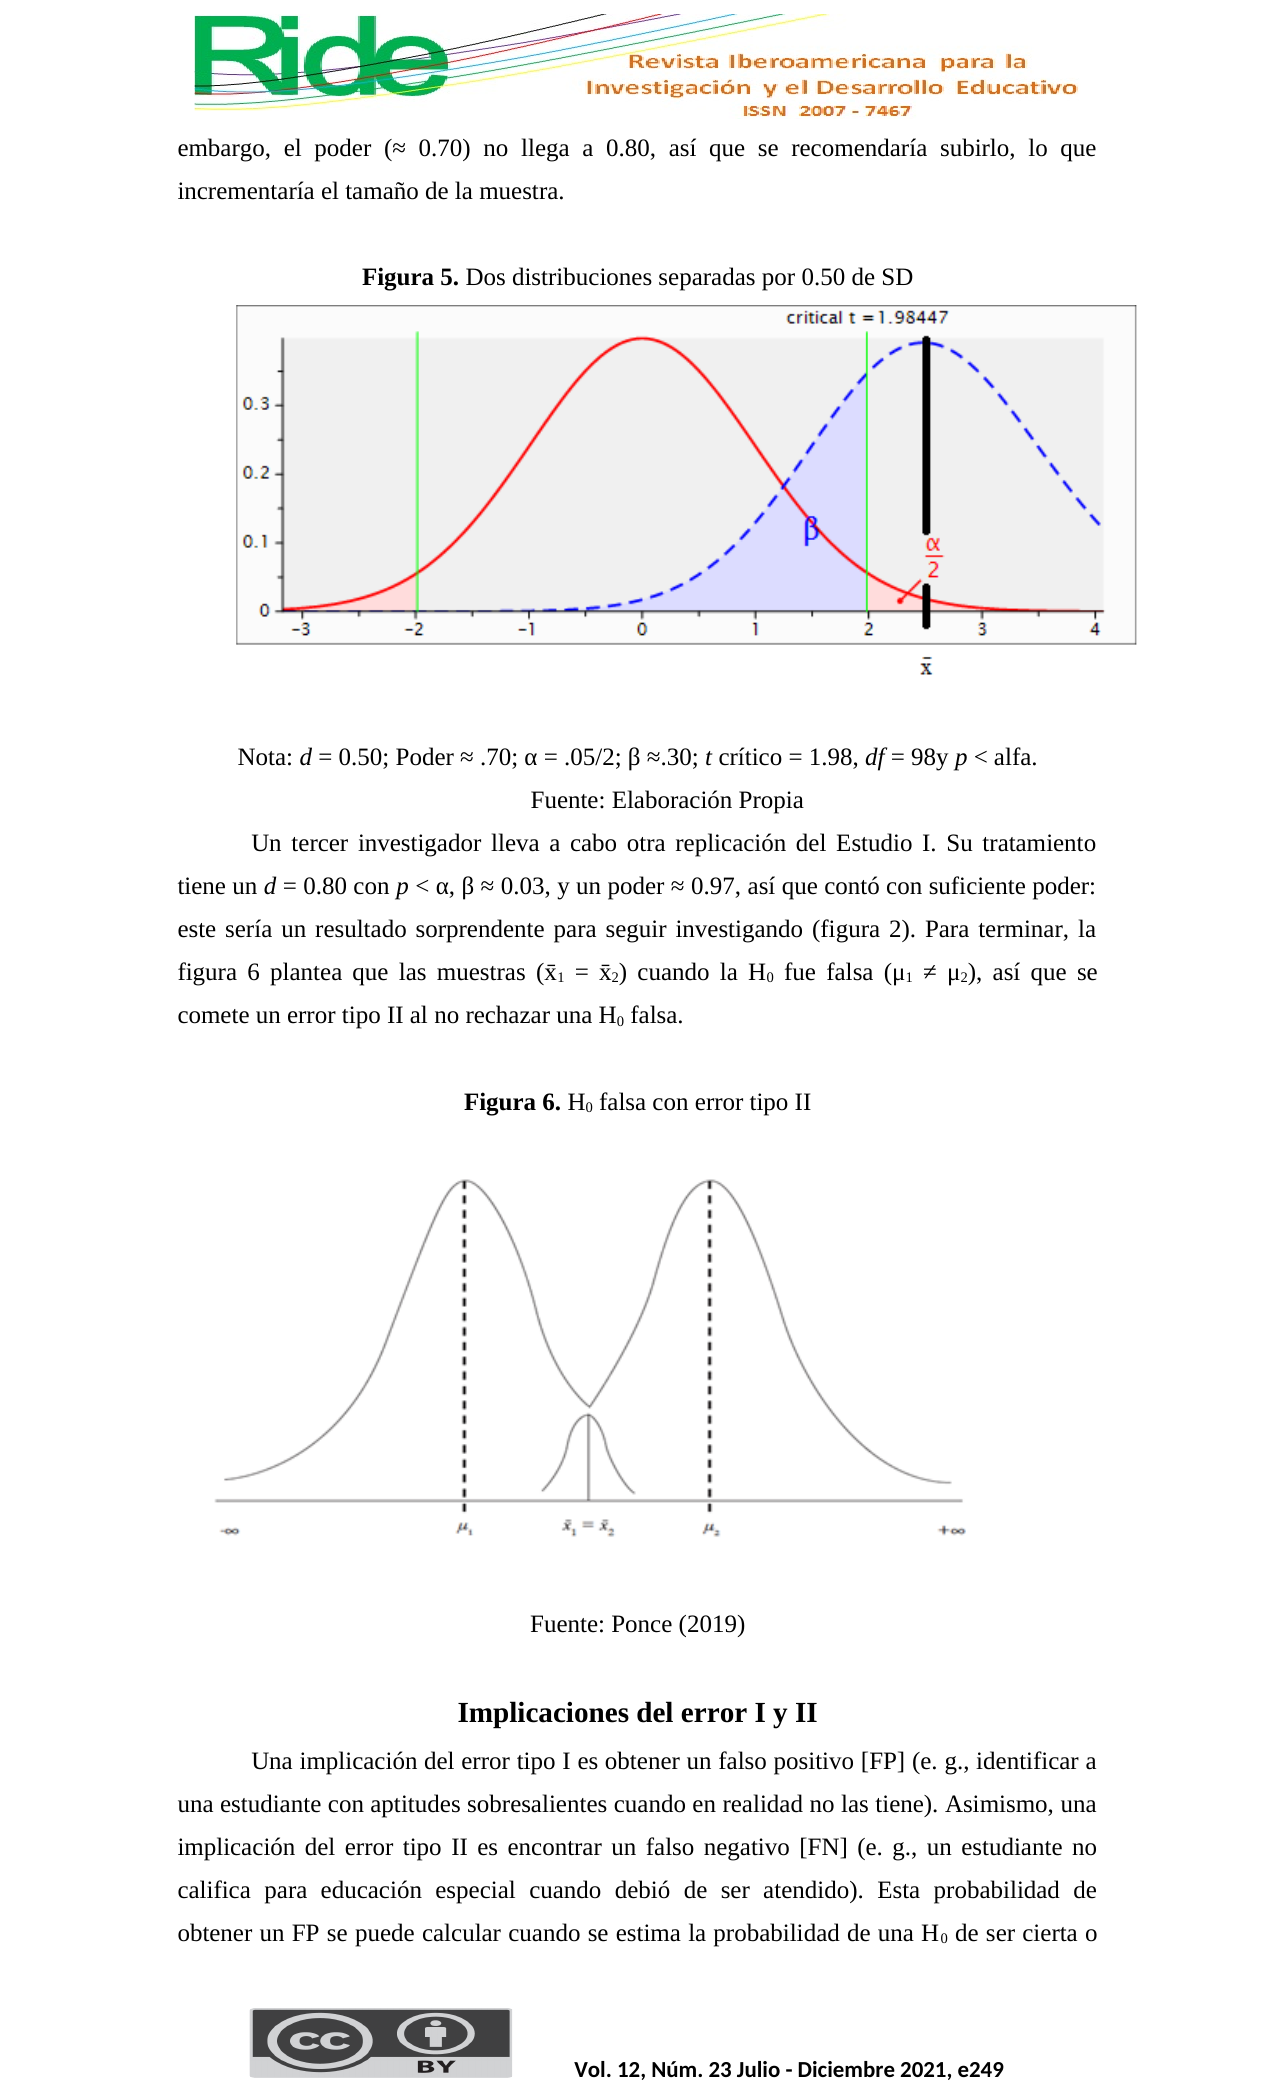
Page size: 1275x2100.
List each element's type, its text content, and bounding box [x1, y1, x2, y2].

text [177, 1746, 1098, 1947]
text Figura 5. Dos distribuciones separadas por 0.50 de SD [177, 262, 1098, 291]
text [177, 133, 1098, 205]
picture [236, 305, 1137, 728]
text Un tercer investigador lleva a cabo otra replicación del Estudio I. Su tratamiento tiene un d = 0.80 con p < α, β ≈ 0.03, y un poder ≈ 0.97, así que contó con suficiente poder: este sería un resultado sorprendente para seguir investigando (figura 2). Para terminar, la figura 6 plantea que las muestras (x̄1 = x̄2) cuando la H0 fue falsa (μ1 ≠ μ2), así que se comete un error tipo II al no rechazar una H0 falsa. [177, 828, 1098, 1029]
text Fuente: Elaboración Propia [177, 785, 1098, 813]
text Nota: d = 0.50; Poder ≈ .70; α = .05/2; β ≈.30; t crítico = 1.98, df = 98y p < alfa. [177, 742, 1098, 770]
picture [187, 1172, 1088, 1595]
picture [249, 2008, 513, 2078]
text Figura 6. H0 falsa con error tipo II [177, 1087, 1098, 1115]
picture [194, 14, 1081, 119]
text Implicaciones del error I y II [177, 1695, 1098, 1729]
text Fuente: Ponce (2019) [177, 1609, 1098, 1638]
